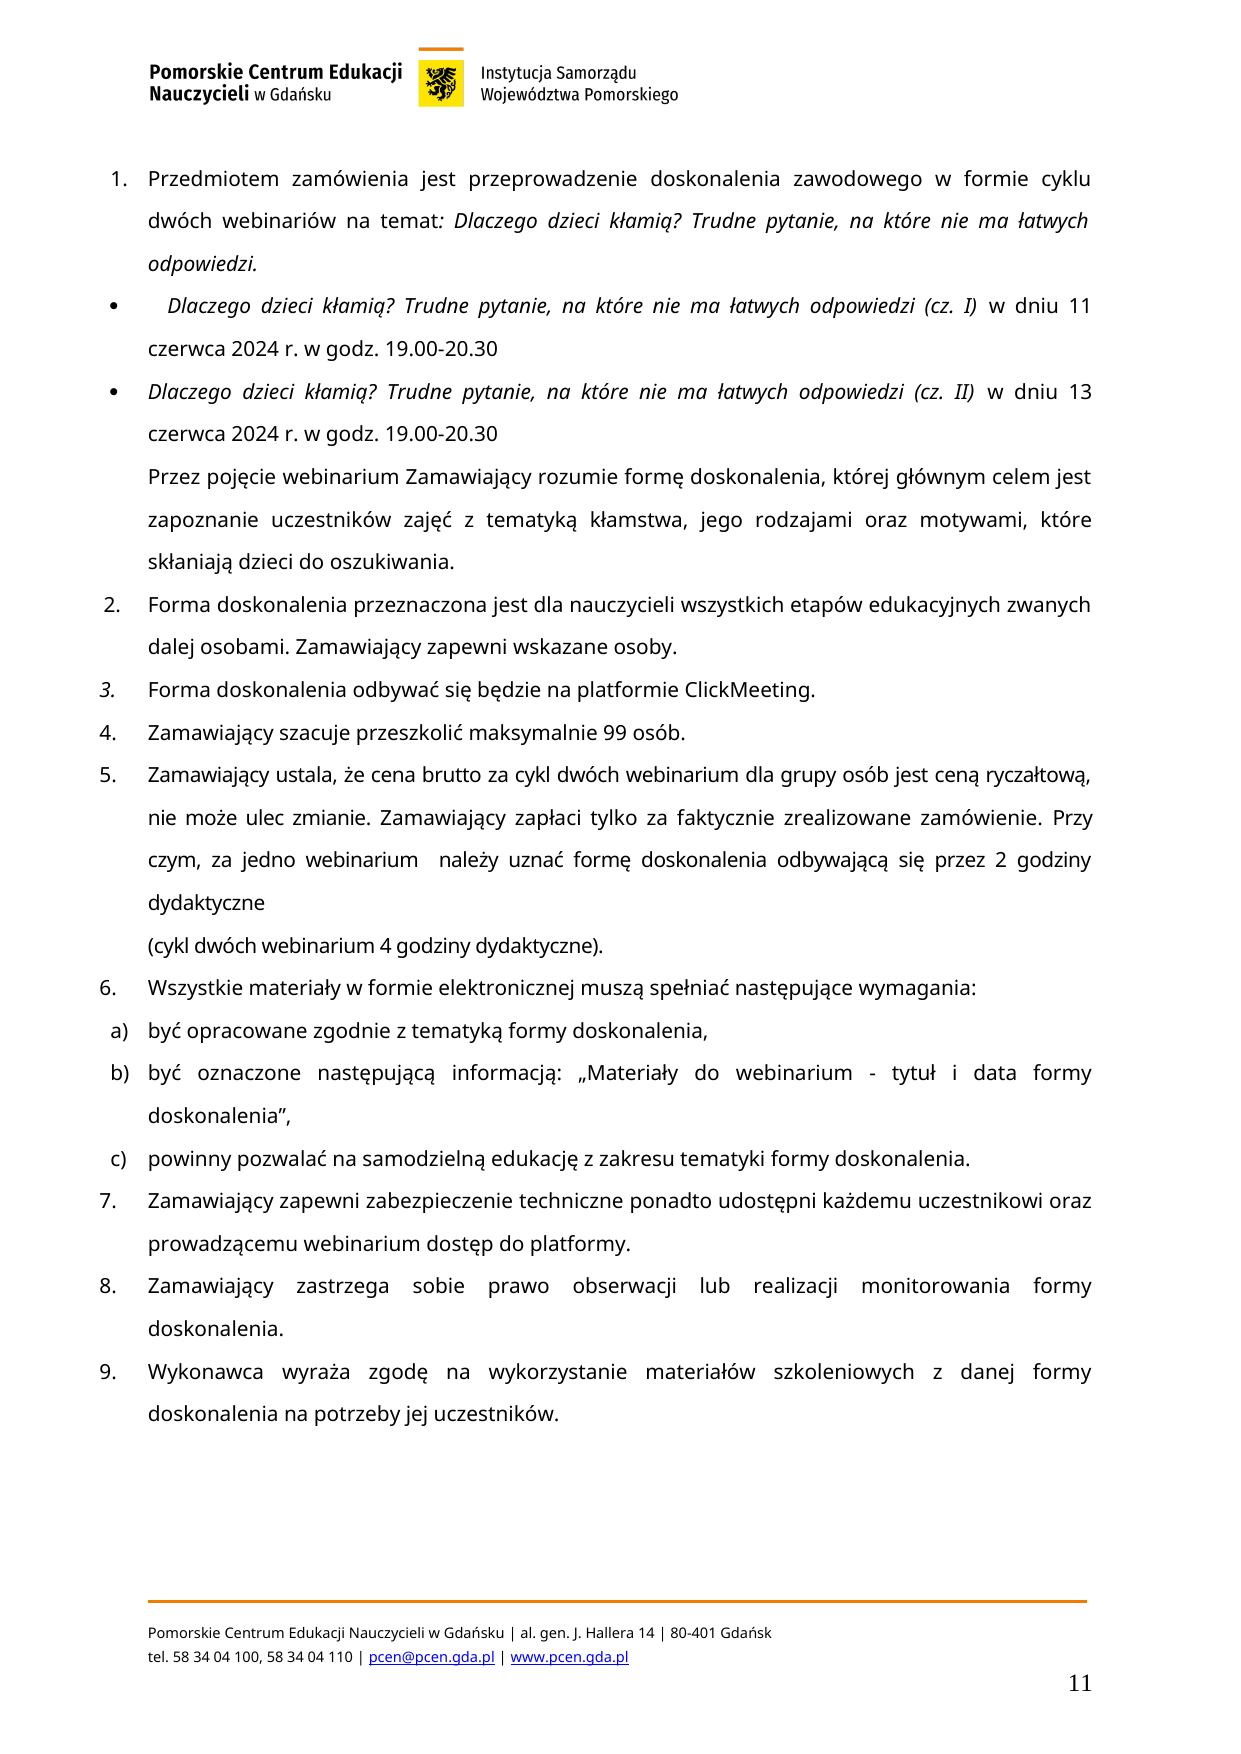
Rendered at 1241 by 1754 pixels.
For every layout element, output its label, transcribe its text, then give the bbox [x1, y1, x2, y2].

list Dlaczego dzieci kłamią? Trudne pytanie, na które nie ma łatwych odpowiedzi (cz. I) w dniu 11 czerwca 2024 r. w godz. 19.00-20.30 [110, 292, 1093, 363]
list Zamawiający zastrzega sobie prawo obserwacji lub realizacji monitorowania formy doskonalenia. [99, 1272, 1093, 1343]
list Dlaczego dzieci kłamią? Trudne pytanie, na które nie ma łatwych odpowiedzi (cz. II) w dniu 13 czerwca 2024 r. w godz. 19.00-20.30 [110, 377, 1093, 448]
text Przez pojęcie webinarium Zamawiający rozumie formę doskonalenia, której głównym celem jest zapoznanie uczestników zajęć z tematyką kłamstwa, jego rodzajami oraz motywami, które skłaniają dzieci do oszukiwania. [148, 462, 1093, 576]
list Zamawiający szacuje przeszkolić maksymalnie 99 osób. [99, 718, 1093, 746]
list Zamawiający zapewni zabezpieczenie techniczne ponadto udostępni każdemu uczestnikowi oraz prowadzącemu webinarium dostęp do platformy. [99, 1186, 1093, 1257]
list Przedmiotem zamówienia jest przeprowadzenie doskonalenia zawodowego w formie cyklu dwóch webinariów na temat: Dlaczego dzieci kłamią? Trudne pytanie, na które nie ma łatwych odpowiedzi. [110, 164, 1093, 277]
list Forma doskonalenia przeznaczona jest dla nauczycieli wszystkich etapów edukacyjnych zwanych dalej osobami. Zamawiający zapewni wskazane osoby. [103, 590, 1093, 661]
text (cykl dwóch webinarium 4 godziny dydaktyczne). [148, 931, 1093, 959]
list być oznaczone następującą informacją: „Materiały do webinarium - tytuł i data formy doskonalenia”, [110, 1058, 1093, 1129]
list Forma doskonalenia odbywać się będzie na platformie ClickMeeting. [99, 675, 1093, 703]
list być opracowane zgodnie z tematyką formy doskonalenia, [110, 1016, 1093, 1044]
list Zamawiający ustala, że cena brutto za cykl dwóch webinarium dla grupy osób jest ceną ryczałtową, nie może ulec zmianie. Zamawiający zapłaci tylko za faktycznie zrealizowane zamówienie. Przy czym, za jedno webinarium należy uznać formę doskonalenia odbywającą się przez 2 godziny dydaktyczne [99, 760, 1093, 917]
list Wykonawca wyraża zgodę na wykorzystanie materiałów szkoleniowych z danej formy doskonalenia na potrzeby jej uczestników. [99, 1357, 1093, 1428]
list powinny pozwalać na samodzielną edukację z zakresu tematyki formy doskonalenia. [110, 1144, 1093, 1172]
list Wszystkie materiały w formie elektronicznej muszą spełniać następujące wymagania: [99, 973, 1093, 1002]
picture [147, 47, 679, 107]
